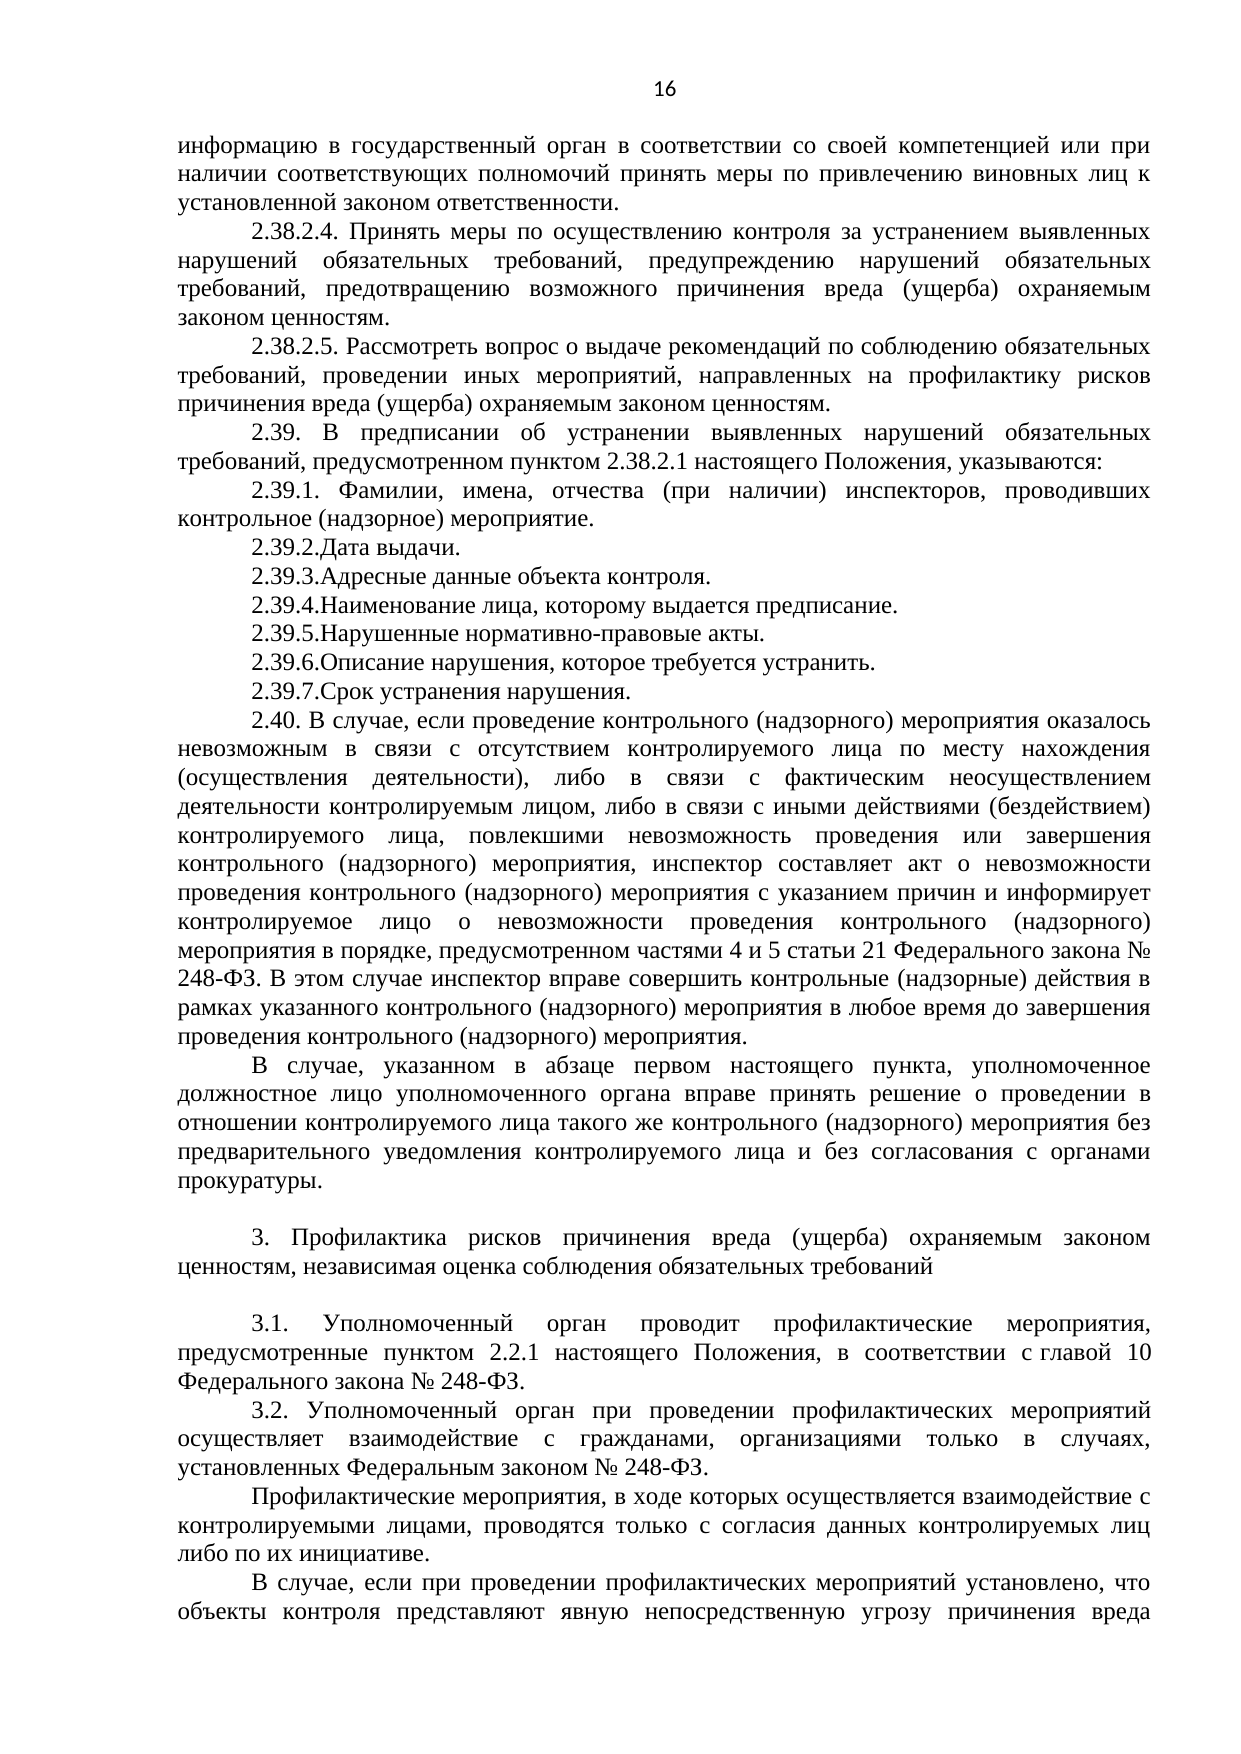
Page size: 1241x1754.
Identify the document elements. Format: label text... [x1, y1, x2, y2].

text 2.39.2.Дата выдачи. [177, 532, 1152, 561]
text 2.39.6.Описание нарушения, которое требуется устранить. [177, 647, 1152, 676]
text 3.1. Уполномоченный орган проводит профилактические мероприятия, предусмотренные пунктом 2.2.1 настоящего Положения, в соответствии с главой 10 Федерального закона № 248-ФЗ. [177, 1308, 1152, 1395]
text 2.40. В случае, если проведение контрольного (надзорного) мероприятия оказалось невозможным в связи с отсутствием контролируемого лица по месту нахождения (осуществления деятельности), либо в связи с фактическим неосуществлением деятельности контролируемым лицом, либо в связи с иными действиями (бездействием) контролируемого лица, повлекшими невозможность проведения или завершения контрольного (надзорного) мероприятия, инспектор составляет акт о невозможности проведения контрольного (надзорного) мероприятия с указанием причин и информирует контролируемое лицо о невозможности проведения контрольного (надзорного) мероприятия в порядке, предусмотренном частями 4 и 5 статьи 21 Федерального закона № 248-ФЗ. В этом случае инспектор вправе совершить контрольные (надзорные) действия в рамках указанного контрольного (надзорного) мероприятия в любое время до завершения проведения контрольного (надзорного) мероприятия. [177, 705, 1152, 1050]
text 3. Профилактика рисков причинения вреда (ущерба) охраняемым законом ценностям, независимая оценка соблюдения обязательных требований [177, 1222, 1152, 1280]
text 2.39.5.Нарушенные нормативно-правовые акты. [177, 618, 1152, 647]
text 2.39.1. Фамилии, имена, отчества (при наличии) инспекторов, проводивших контрольное (надзорное) мероприятие. [177, 475, 1152, 532]
text 2.38.2.4. Принять меры по осуществлению контроля за устранением выявленных нарушений обязательных требований, предупреждению нарушений обязательных требований, предотвращению возможного причинения вреда (ущерба) охраняемым законом ценностям. [177, 216, 1152, 331]
text 2.39.3.Адресные данные объекта контроля. [177, 561, 1152, 590]
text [177, 1567, 1152, 1625]
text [177, 130, 1152, 216]
text 2.39. В предписании об устранении выявленных нарушений обязательных требований, предусмотренном пунктом 2.38.2.1 настоящего Положения, указываются: [177, 417, 1152, 475]
text 2.39.7.Срок устранения нарушения. [177, 676, 1152, 705]
text 2.38.2.5. Рассмотреть вопрос о выдаче рекомендаций по соблюдению обязательных требований, проведении иных мероприятий, направленных на профилактику рисков причинения вреда (ущерба) охраняемым законом ценностям. [177, 331, 1152, 417]
text 2.39.4.Наименование лица, которому выдается предписание. [177, 590, 1152, 618]
text 3.2. Уполномоченный орган при проведении профилактических мероприятий осуществляет взаимодействие с гражданами, организациями только в случаях, установленных Федеральным законом № 248-ФЗ. [177, 1395, 1152, 1481]
text Профилактические мероприятия, в ходе которых осуществляется взаимодействие с контролируемыми лицами, проводятся только с согласия данных контролируемых лиц либо по их инициативе. [177, 1481, 1152, 1567]
text В случае, указанном в абзаце первом настоящего пункта, уполномоченное должностное лицо уполномоченного органа вправе принять решение о проведении в отношении контролируемого лица такого же контрольного (надзорного) мероприятия без предварительного уведомления контролируемого лица и без согласования с органами прокуратуры. [177, 1050, 1152, 1193]
